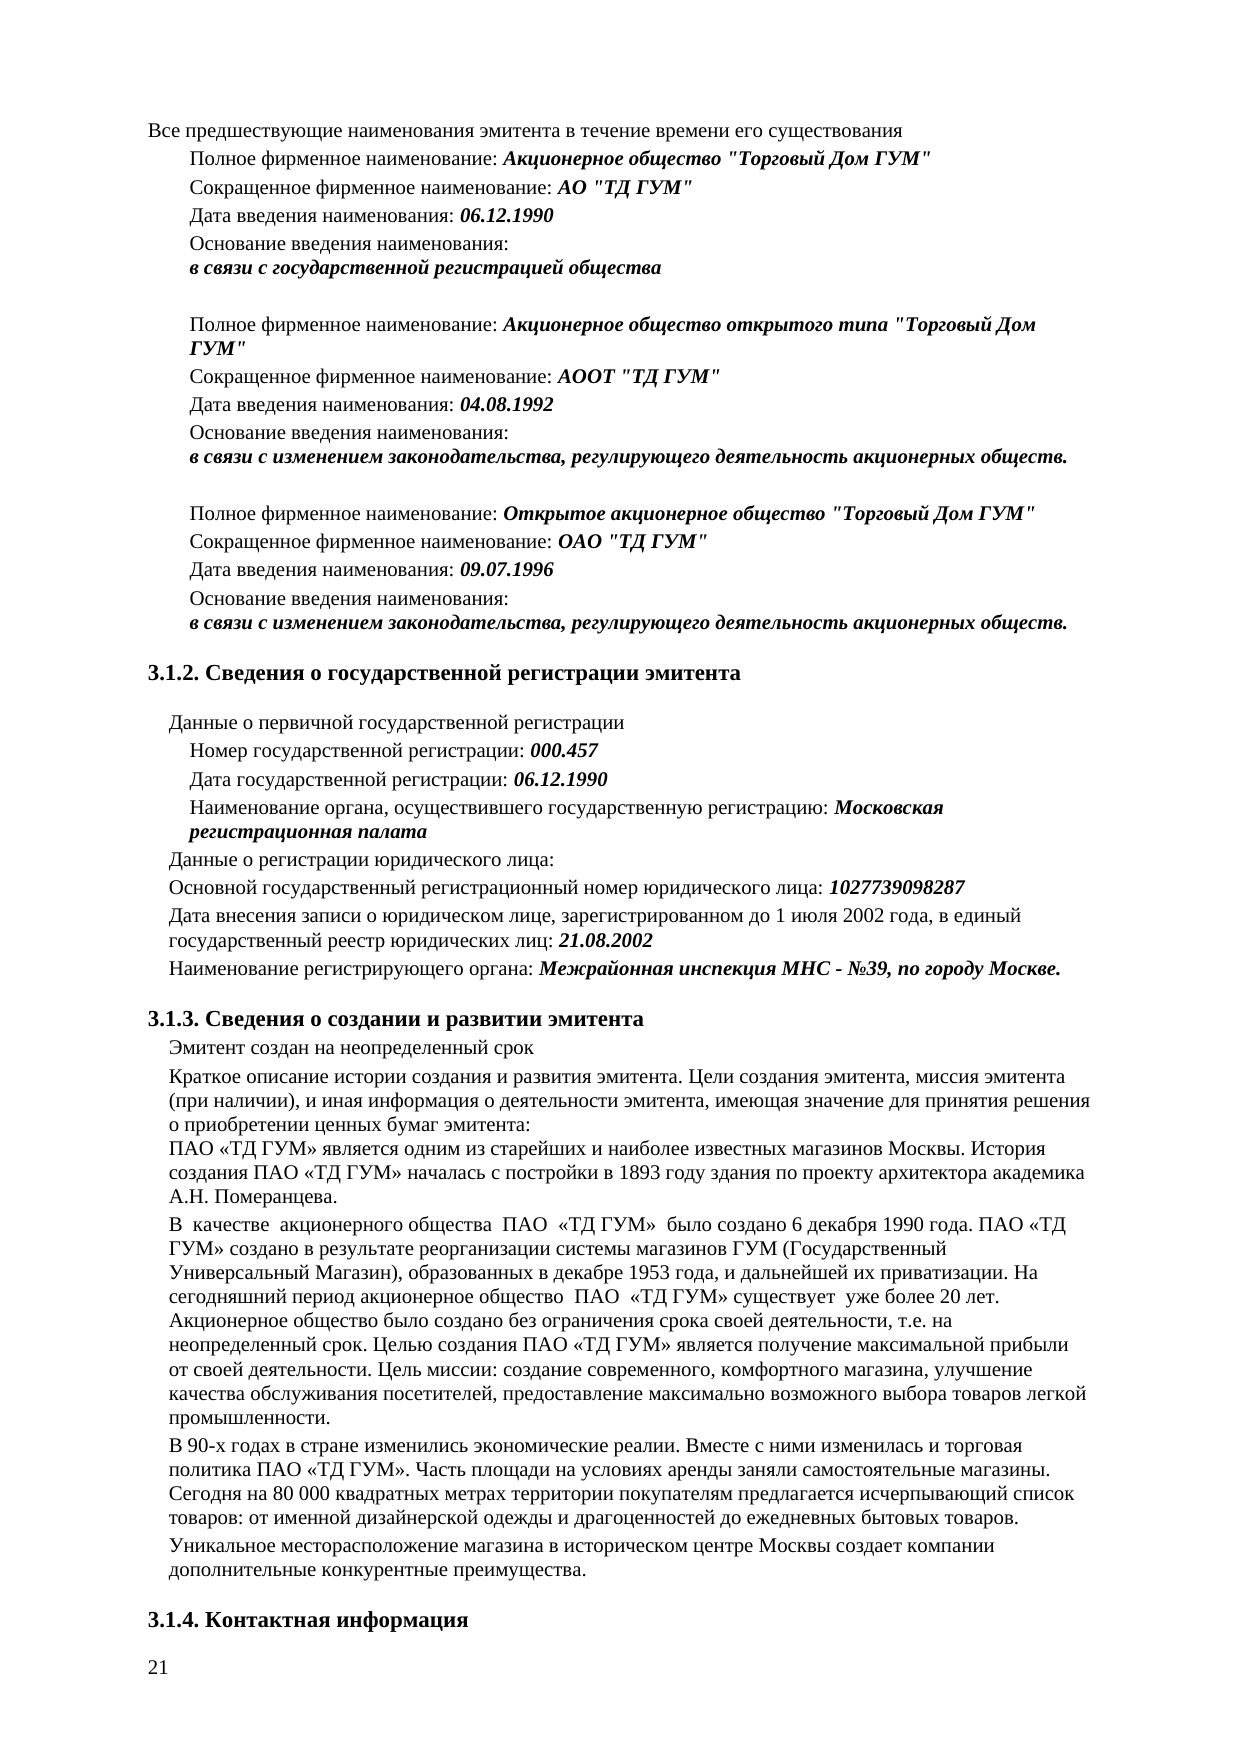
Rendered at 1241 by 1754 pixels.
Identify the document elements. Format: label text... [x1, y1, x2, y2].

text Сокращенное фирменное наименование: АО "ТД ГУМ" [189, 174, 1092, 199]
text Основание введения наименования: в связи с государственной регистрацией общества [189, 231, 1092, 279]
text Дата введения наименования: 09.07.1996 [189, 557, 1092, 581]
text Дата внесения записи о юридическом лице, зарегистрированном до 1 июля 2002 года, в единый государственный реестр юридических лиц: 21.08.2002 [168, 903, 1092, 952]
text Краткое описание истории создания и развития эмитента. Цели создания эмитента, миссия эмитента (при наличии), и иная информация о деятельности эмитента, имеющая значение для принятия решения о приобретении ценных бумаг эмитента: ПАО «ТД ГУМ» является одним из старейших и наиболее известных магазинов Москвы. История создания ПАО «ТД ГУМ» началась с постройки в 1893 году здания по проекту архитектора академика А.Н. Померанцева. [168, 1063, 1092, 1208]
subtitle Все предшествующие наименования эмитента в течение времени его существования [148, 118, 1092, 142]
text Эмитент создан на неопределенный срок [168, 1035, 1092, 1059]
text Основание введения наименования: в связи с изменением законодательства, регулирующего деятельность акционерных обществ. [189, 586, 1092, 634]
text Уникальное месторасположение магазина в историческом центре Москвы создает компании дополнительные конкурентные преимущества. [168, 1533, 1092, 1581]
text Наименование органа, осуществившего государственную регистрацию: Московская регистрационная палата [189, 795, 1092, 843]
text Основание введения наименования: в связи с изменением законодательства, регулирующего деятельность акционерных обществ. [189, 420, 1092, 468]
text В 90-х годах в стране изменились экономические реалии. Вместе с ними изменилась и торговая политика ПАО «ТД ГУМ». Часть площади на условиях аренды заняли самостоятельные магазины. Сегодня на 80 000 квадратных метрах территории покупателям предлагается исчерпывающий список товаров: от именной дизайнерской одежды и драгоценностей до ежедневных бытовых товаров. [168, 1433, 1092, 1529]
text Основной государственный регистрационный номер юридического лица: 1027739098287 [168, 875, 1092, 899]
text Дата введения наименования: 04.08.1992 [189, 392, 1092, 416]
text Сокращенное фирменное наименование: ОАО "ТД ГУМ" [189, 529, 1092, 553]
text Сокращенное фирменное наименование: АООТ "ТД ГУМ" [189, 364, 1092, 388]
text Номер государственной регистрации: 000.457 [189, 738, 1092, 762]
subtitle 3.1.2. Сведения о государственной регистрации эмитента [148, 659, 1092, 685]
text Полное фирменное наименование: Открытое акционерное общество "Торговый Дом ГУМ" [189, 501, 1092, 525]
text Дата введения наименования: 06.12.1990 [189, 203, 1092, 227]
subtitle Данные о первичной государственной регистрации [168, 710, 1092, 734]
subtitle 3.1.3. Сведения о создании и развитии эмитента [148, 1005, 1092, 1031]
text Наименование регистрирующего органа: Межрайонная инспекция МНС - №39, по городу Москве. [168, 956, 1092, 980]
subtitle 3.1.4. Контактная информация [148, 1606, 1092, 1633]
text Дата государственной регистрации: 06.12.1990 [189, 766, 1092, 791]
text Полное фирменное наименование: Акционерное общество открытого типа "Торговый Дом ГУМ" [189, 312, 1092, 360]
text В качестве акционерного общества ПАО «ТД ГУМ» было создано 6 декабря 1990 года. ПАО «ТД ГУМ» создано в результате реорганизации системы магазинов ГУМ (Государственный Универсальный Магазин), образованных в декабре 1953 года, и дальнейшей их приватизации. На сегодняшний период акционерное общество ПАО «ТД ГУМ» существует уже более 20 лет. Акционерное общество было создано без ограничения срока своей деятельности, т.е. на неопределенный срок. Целью создания ПАО «ТД ГУМ» является получение максимальной прибыли от своей деятельности. Цель миссии: создание современного, комфортного магазина, улучшение качества обслуживания посетителей, предоставление максимально возможного выбора товаров легкой промышленности. [168, 1212, 1092, 1429]
text Данные о регистрации юридического лица: [168, 847, 1092, 871]
text Полное фирменное наименование: Акционерное общество "Торговый Дом ГУМ" [189, 146, 1092, 170]
